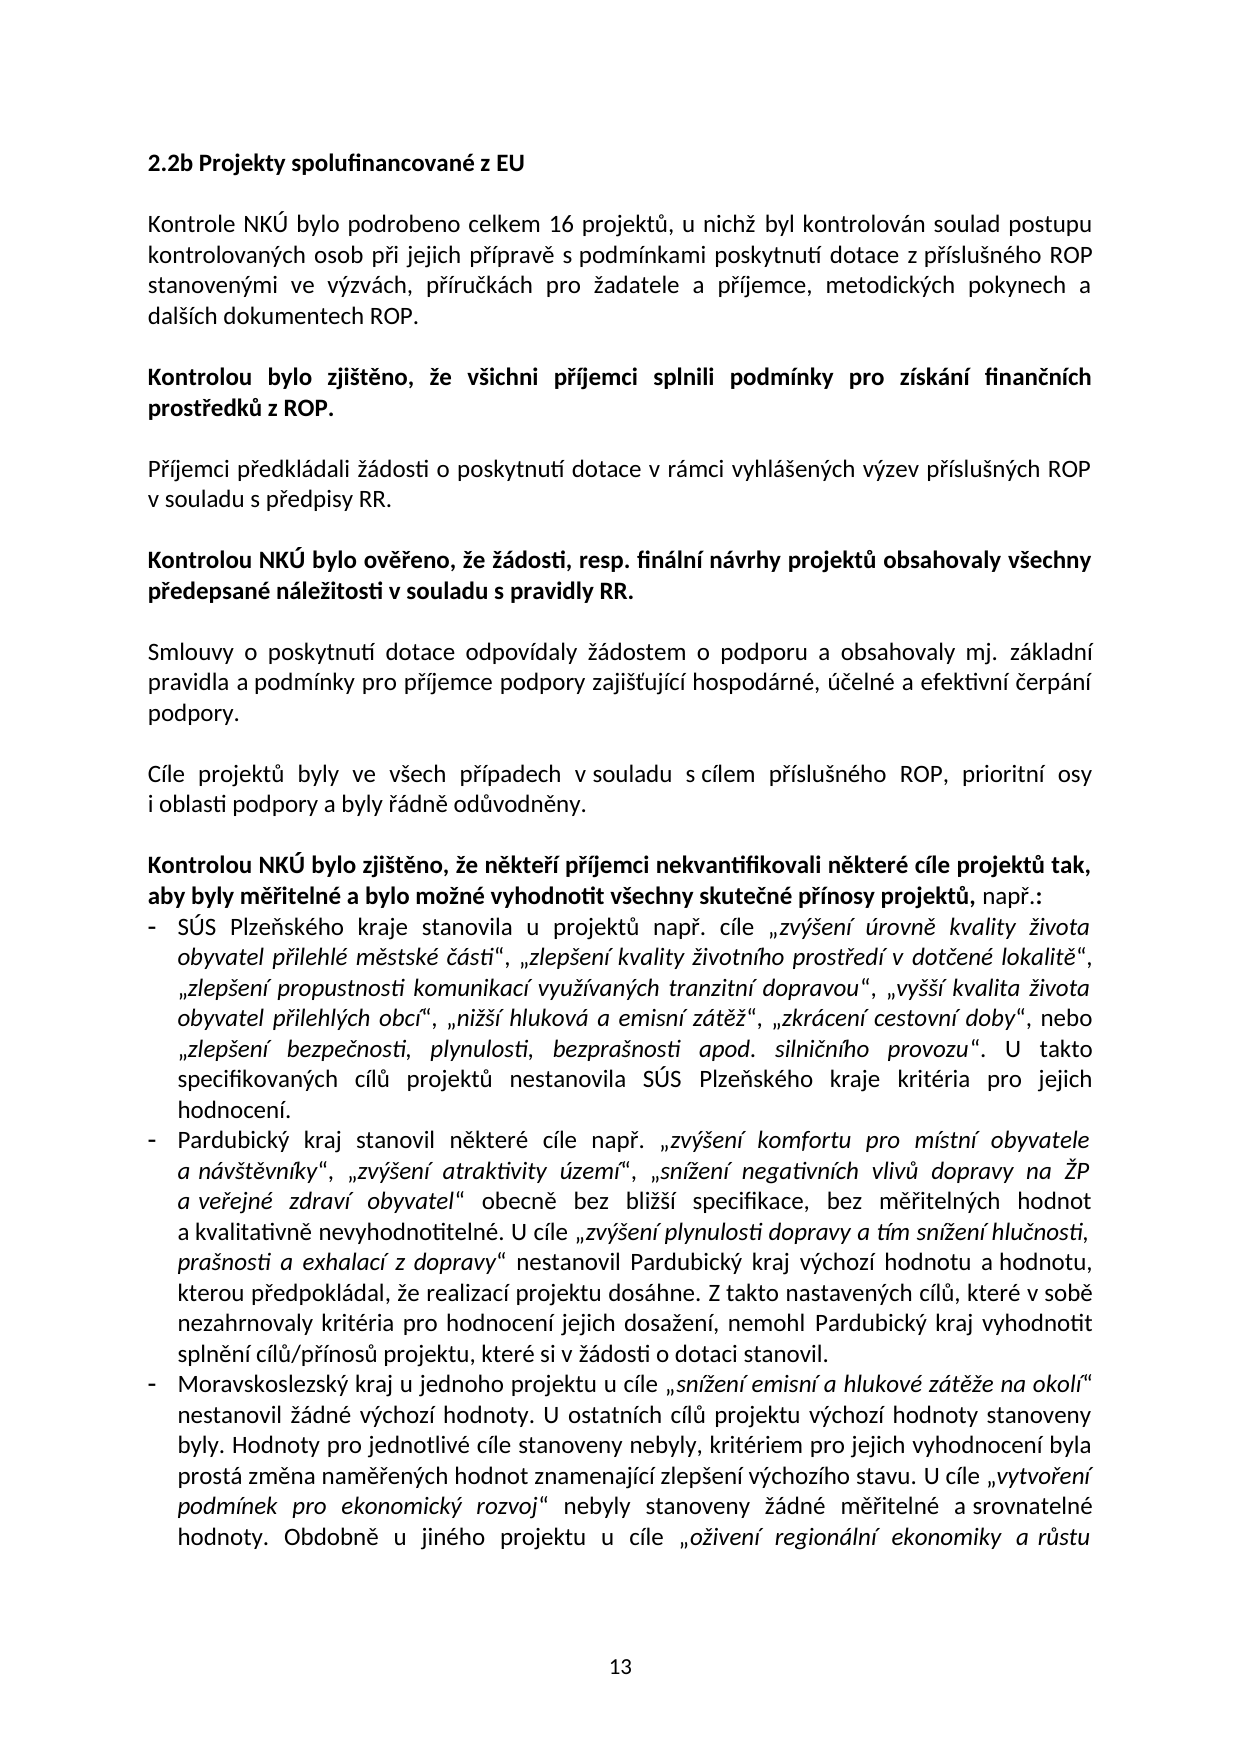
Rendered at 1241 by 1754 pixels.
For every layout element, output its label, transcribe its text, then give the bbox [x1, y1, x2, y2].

text Příjemci předkládali žádosti o poskytnutí dotace v rámci vyhlášených výzev příslušných ROP v souladu s předpisy RR. [148, 453, 1093, 514]
list SÚS Plzeňského kraje stanovila u projektů např. cíle „zvýšení úrovně kvality života obyvatel přilehlé městské části“, „zlepšení kvality životního prostředí v dotčené lokalitě“, „zlepšení propustnosti komunikací využívaných tranzitní dopravou“, „vyšší kvalita života obyvatel přilehlých obcí“, „nižší hluková a emisní zátěž“, „zkrácení cestovní doby“, nebo „zlepšení bezpečnosti, plynulosti, bezprašnosti apod. silničního provozu“. U takto specifikovaných cílů projektů nestanovila SÚS Plzeňského kraje kritéria pro jejich hodnocení. [148, 911, 1093, 1124]
list Pardubický kraj stanovil některé cíle např. „zvýšení komfortu pro místní obyvatele a návštěvníky“, „zvýšení atraktivity území“, „snížení negativních vlivů dopravy na ŽP a veřejné zdraví obyvatel“ obecně bez bližší specifikace, bez měřitelných hodnot a kvalitativně nevyhodnotitelné. U cíle „zvýšení plynulosti dopravy a tím snížení hlučnosti, prašnosti a exhalací z dopravy“ nestanovil Pardubický kraj výchozí hodnotu a hodnotu, kterou předpokládal, že realizací projektu dosáhne. Z takto nastavených cílů, které v sobě nezahrnovaly kritéria pro hodnocení jejich dosažení, nemohl Pardubický kraj vyhodnotit splnění cílů/přínosů projektu, které si v žádosti o dotaci stanovil. [148, 1124, 1093, 1368]
text Kontrole NKÚ bylo podrobeno celkem 16 projektů, u nichž byl kontrolován soulad postupu kontrolovaných osob při jejich přípravě s podmínkami poskytnutí dotace z příslušného ROP stanovenými ve výzvách, příručkách pro žadatele a příjemce, metodických pokynech a dalších dokumentech ROP. [148, 209, 1093, 331]
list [148, 1368, 1093, 1552]
text Kontrolou NKÚ bylo zjištěno, že někteří příjemci nekvantifikovali některé cíle projektů tak, aby byly měřitelné a bylo možné vyhodnotit všechny skutečné přínosy projektů, např.: [148, 849, 1093, 911]
text Kontrolou NKÚ bylo ověřeno, že žádosti, resp. finální návrhy projektů obsahovaly všechny předepsané náležitosti v souladu s pravidly RR. [148, 544, 1093, 605]
text Smlouvy o poskytnutí dotace odpovídaly žádostem o podporu a obsahovaly mj. základní pravidla a podmínky pro příjemce podpory zajišťující hospodárné, účelné a efektivní čerpání podpory. [148, 636, 1093, 727]
text Kontrolou bylo zjištěno, že všichni příjemci splnili podmínky pro získání finančních prostředků z ROP. [148, 361, 1093, 422]
text 2.2b Projekty spolufinancované z EU [148, 148, 1093, 178]
text Cíle projektů byly ve všech případech v souladu s cílem příslušného ROP, prioritní osy i oblasti podpory a byly řádně odůvodněny. [148, 758, 1093, 819]
